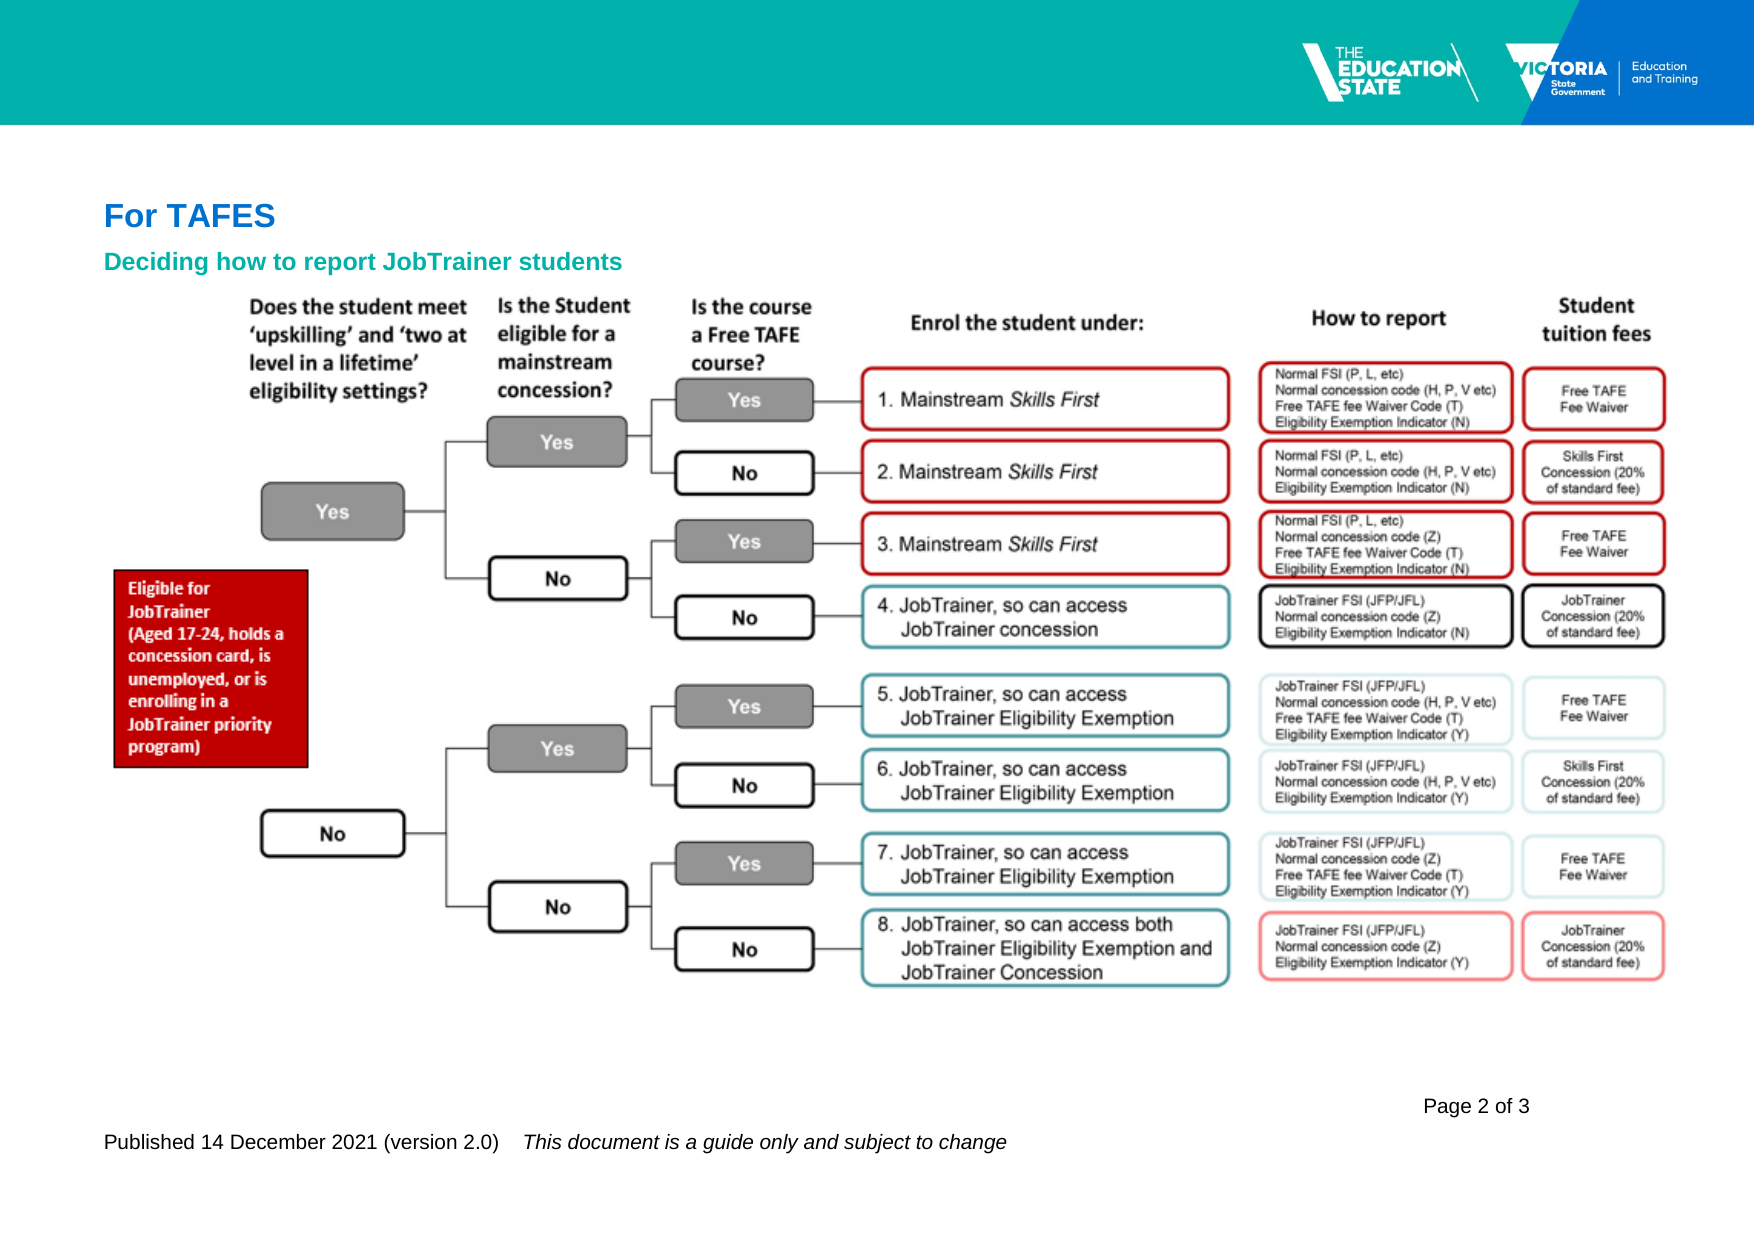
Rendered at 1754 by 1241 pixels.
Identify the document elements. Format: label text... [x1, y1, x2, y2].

subtitle For TAFES [103, 196, 1529, 234]
subtitle Deciding how to report JobTrainer students [103, 247, 1529, 276]
picture [0, 0, 1754, 1241]
